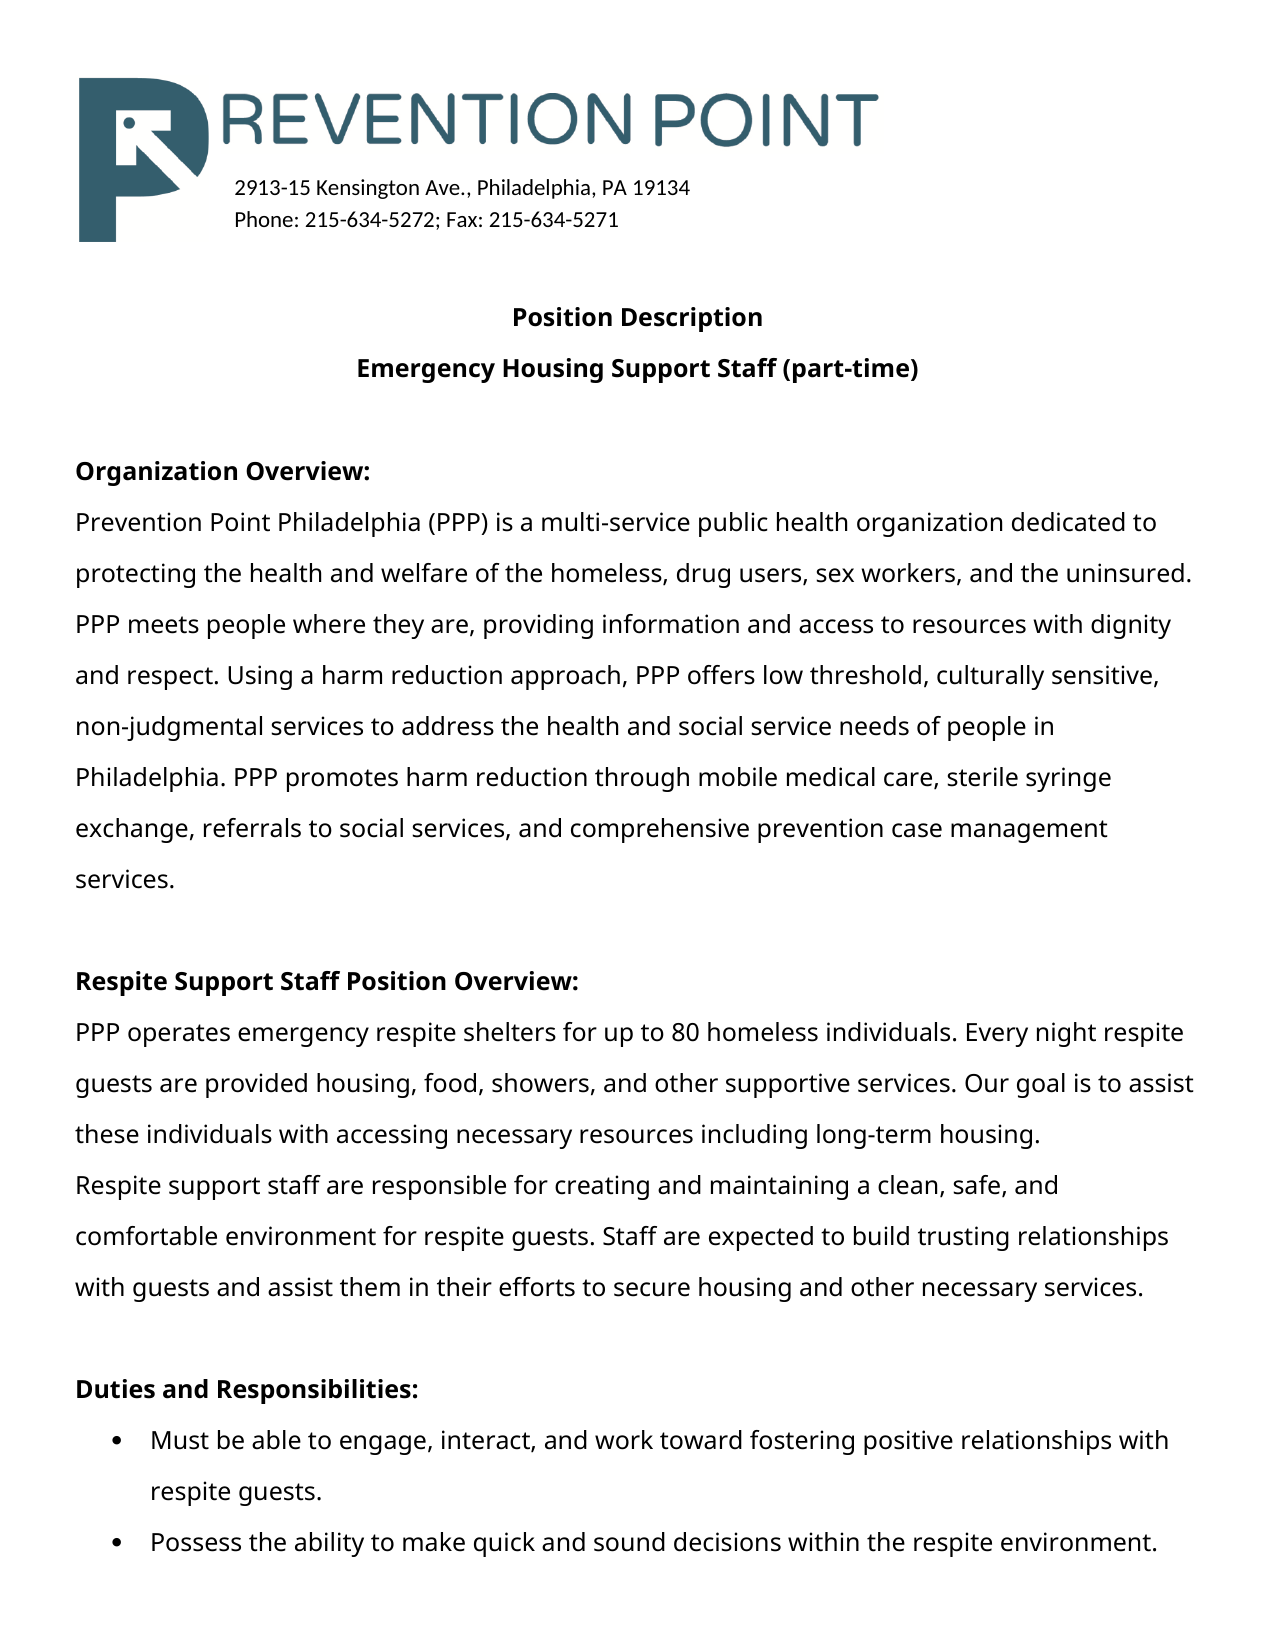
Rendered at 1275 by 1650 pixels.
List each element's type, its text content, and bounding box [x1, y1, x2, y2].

list Possess the ability to make quick and sound decisions within the respite environment. [112, 1525, 1200, 1559]
text Respite Support Staff Position Overview: [75, 963, 1200, 998]
picture [75, 75, 209, 242]
picture [655, 88, 885, 154]
picture [221, 93, 632, 154]
text Organization Overview: [75, 453, 1200, 487]
list Must be able to engage, interact, and work toward fostering positive relationships with respite guests. [112, 1423, 1200, 1508]
text Respite support staff are responsible for creating and maintaining a clean, safe, and comfortable environment for respite guests. Staff are expected to build trusting relationships with guests and assist them in their efforts to secure housing and other necessary services. [75, 1168, 1200, 1304]
text Position Description [75, 300, 1200, 334]
text Duties and Responsibilities: [75, 1372, 1200, 1406]
text Prevention Point Philadelphia (PPP) is a multi-service public health organization dedicated to protecting the health and welfare of the homeless, drug users, sex workers, and the uninsured. PPP meets people where they are, providing information and access to resources with dignity and respect. Using a harm reduction approach, PPP offers low threshold, culturally sensitive, non-judgmental services to address the health and social service needs of people in Philadelphia. PPP promotes harm reduction through mobile medical care, sterile syringe exchange, referrals to social services, and comprehensive prevention case management services. [75, 504, 1200, 896]
text PPP operates emergency respite shelters for up to 80 homeless individuals. Every night respite guests are provided housing, food, showers, and other supportive services. Our goal is to assist these individuals with accessing necessary resources including long-term housing. [75, 1014, 1200, 1151]
text Emergency Housing Support Staff (part-time) [75, 351, 1200, 385]
